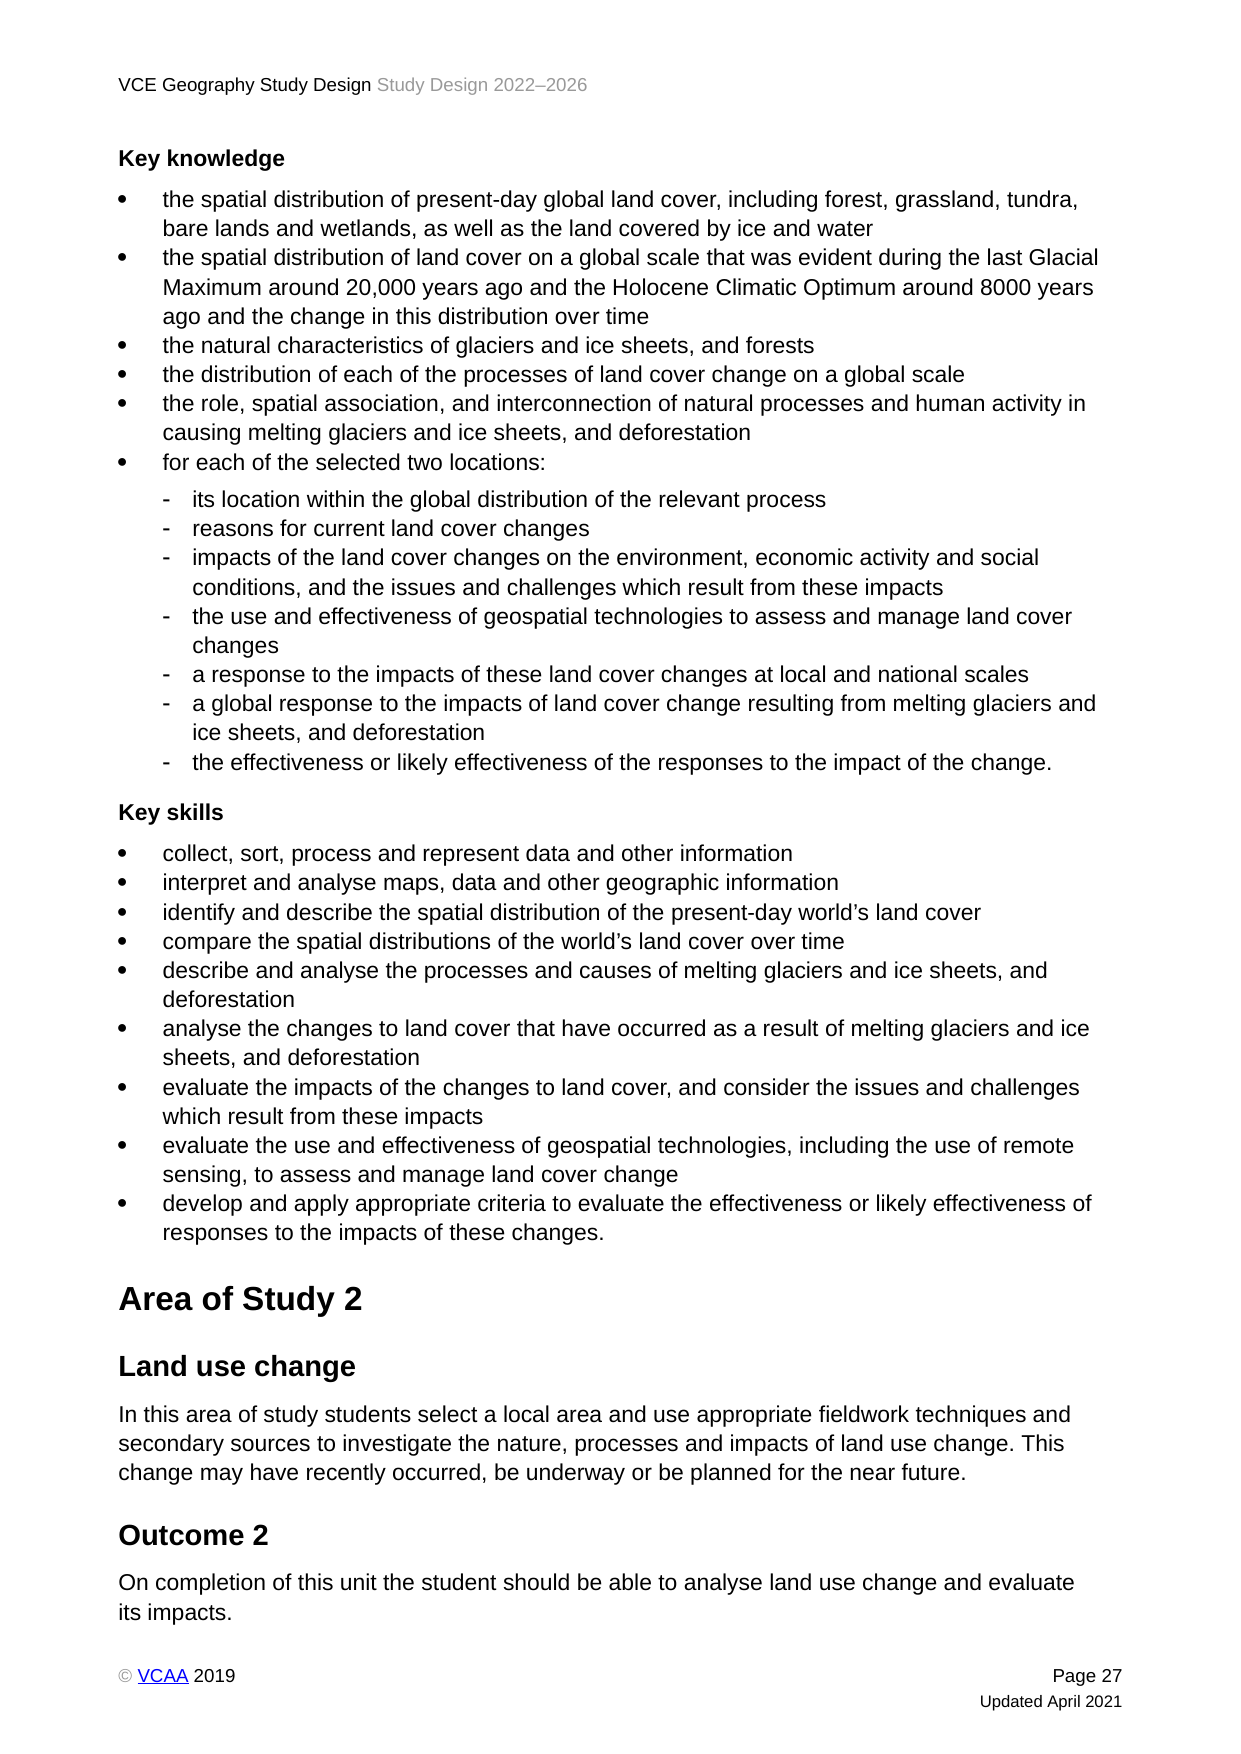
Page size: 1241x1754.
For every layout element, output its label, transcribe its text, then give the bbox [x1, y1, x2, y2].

subtitle Outcome 2 [118, 1515, 1122, 1553]
text interpret and analyse maps, data and other geographic information [118, 867, 1122, 897]
text In this area of study students select a local area and use appropriate fieldwork techniques and secondary sources to investigate the nature, processes and impacts of land use change. This change may have recently occurred, be underway or be planned for the near future. [118, 1399, 1122, 1486]
text the distribution of each of the processes of land cover change on a global scale [118, 359, 1122, 388]
text evaluate the use and effectiveness of geospatial technologies, including the use of remote sensing, to assess and manage land cover change [118, 1130, 1122, 1188]
text evaluate the impacts of the changes to land cover, and consider the issues and challenges which result from these impacts [118, 1072, 1122, 1130]
text collect, sort, process and represent data and other information [118, 838, 1122, 867]
list a global response to the impacts of land cover change resulting from melting glaciers and ice sheets, and deforestation [162, 688, 1122, 747]
subtitle Key knowledge [118, 147, 1122, 172]
list a response to the impacts of these land cover changes at local and national scales [162, 659, 1122, 688]
text the role, spatial association, and interconnection of natural processes and human activity in causing melting glaciers and ice sheets, and deforestation [118, 388, 1122, 447]
text the spatial distribution of land cover on a global scale that was evident during the last Glacial Maximum around 20,000 years ago and the Holocene Climatic Optimum around 8000 years ago and the change in this distribution over time [118, 242, 1122, 330]
text the natural characteristics of glaciers and ice sheets, and forests [118, 330, 1122, 359]
subtitle Land use change [118, 1347, 1122, 1384]
list reasons for current land cover changes [162, 513, 1122, 542]
text for each of the selected two locations: [118, 447, 1122, 476]
list the use and effectiveness of geospatial technologies to assess and manage land cover changes [162, 601, 1122, 659]
subtitle Key skills [118, 801, 1122, 826]
list its location within the global distribution of the relevant process [162, 484, 1122, 513]
subtitle Area of Study 2 [118, 1280, 1122, 1317]
text develop and apply appropriate criteria to evaluate the effectiveness or likely effectiveness of responses to the impacts of these changes. [118, 1188, 1122, 1247]
text the spatial distribution of present-day global land cover, including forest, grassland, tundra, bare lands and wetlands, as well as the land covered by ice and water [118, 184, 1122, 242]
text analyse the changes to land cover that have occurred as a result of melting glaciers and ice sheets, and deforestation [118, 1013, 1122, 1072]
text describe and analyse the processes and causes of melting glaciers and ice sheets, and deforestation [118, 955, 1122, 1013]
text On completion of this unit the student should be able to analyse land use change and evaluate its impacts. [118, 1567, 1122, 1626]
text identify and describe the spatial distribution of the present-day world’s land cover [118, 897, 1122, 926]
text compare the spatial distributions of the world’s land cover over time [118, 926, 1122, 955]
list impacts of the land cover changes on the environment, economic activity and social conditions, and the issues and challenges which result from these impacts [162, 542, 1122, 601]
list the effectiveness or likely effectiveness of the responses to the impact of the change. [162, 747, 1122, 776]
